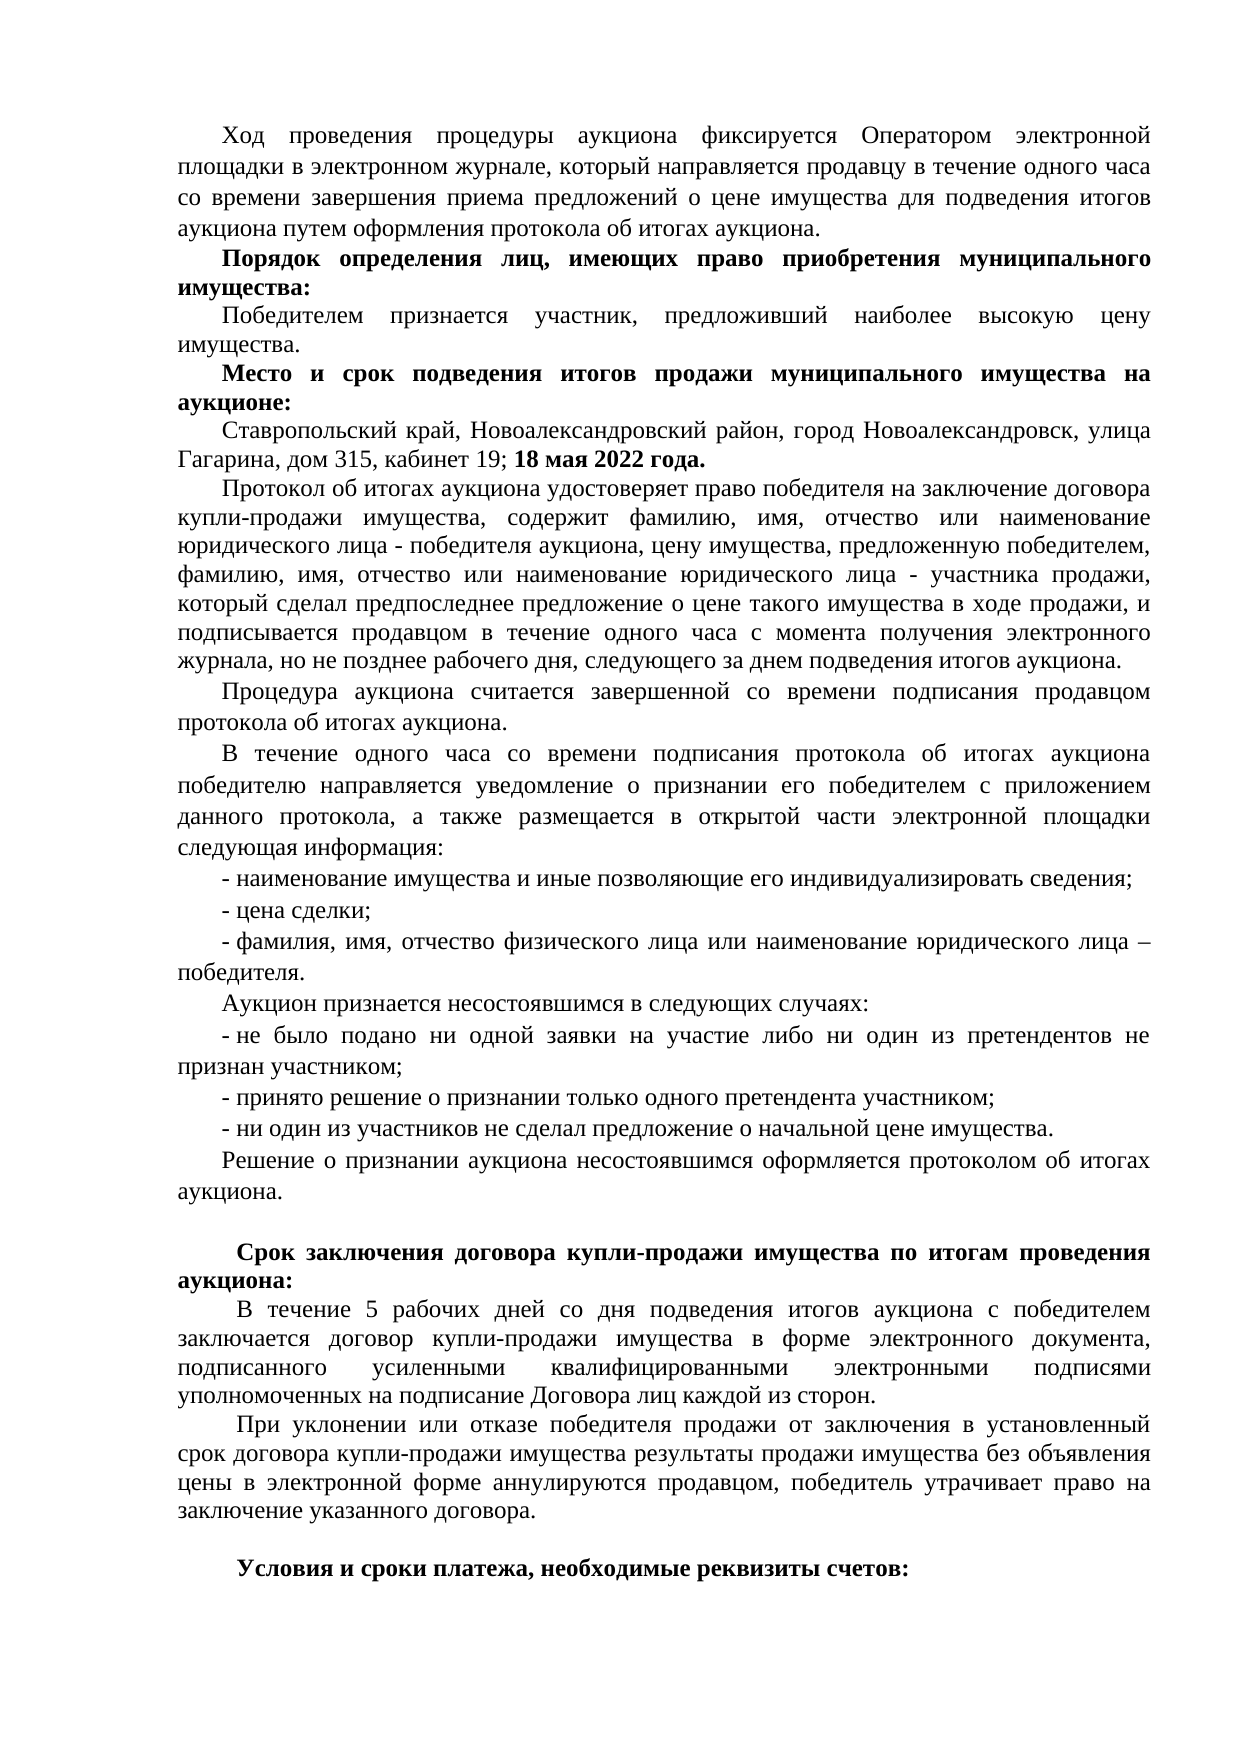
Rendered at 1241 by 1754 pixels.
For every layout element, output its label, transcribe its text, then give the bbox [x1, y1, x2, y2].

text Победителем признается участник, предложивший наиболее высокую цену имущества. [177, 301, 1152, 358]
text Ставропольский край, Новоалександровский район, город Новоалександровск, улица Гагарина, дом 315, кабинет 19; 18 мая 2022 года. [177, 416, 1152, 473]
text В течение 5 рабочих дней со дня подведения итогов аукциона с победителем заключается договор купли-продажи имущества в форме электронного документа, подписанного усиленными квалифицированными электронными подписями уполномоченных на подписание Договора лиц каждой из сторон. [177, 1294, 1152, 1409]
text Порядок определения лиц, имеющих право приобретения муниципального имущества: [177, 243, 1152, 301]
text Решение о признании аукциона несостоявшимся оформляется протоколом об итогах аукциона. [177, 1143, 1152, 1206]
text При уклонении или отказе победителя продажи от заключения в установленный срок договора купли-продажи имущества результаты продажи имущества без объявления цены в электронной форме аннулируются продавцом, победитель утрачивает право на заключение указанного договора. [177, 1409, 1152, 1524]
text Процедура аукциона считается завершенной со времени подписания продавцом протокола об итогах аукциона. [177, 674, 1152, 737]
text Место и срок подведения итогов продажи муниципального имущества на аукционе: [177, 358, 1152, 416]
text В течение одного часа со времени подписания протокола об итогах аукциона победителю направляется уведомление о признании его победителем с приложением данного протокола, а также размещается в открытой части электронной площадки следующая информация: [177, 737, 1152, 862]
text Ход проведения процедуры аукциона фиксируется Оператором электронной площадки в электронном журнале, который направляется продавцу в течение одного часа со времени завершения приема предложений о цене имущества для подведения итогов аукциона путем оформления протокола об итогах аукциона. [177, 118, 1152, 243]
text Условия и сроки платежа, необходимые реквизиты счетов: [177, 1553, 1152, 1582]
text - ни один из участников не сделал предложение о начальной цене имущества. [177, 1112, 1152, 1143]
text - цена сделки; [177, 893, 1152, 924]
text - фамилия, имя, отчество физического лица или наименование юридического лица – победителя. [177, 924, 1152, 987]
text - наименование имущества и иные позволяющие его индивидуализировать сведения; [177, 862, 1152, 893]
text Протокол об итогах аукциона удостоверяет право победителя на заключение договора купли-продажи имущества, содержит фамилию, имя, отчество или наименование юридического лица - победителя аукциона, цену имущества, предложенную победителем, фамилию, имя, отчество или наименование юридического лица - участника продажи, который сделал предпоследнее предложение о цене такого имущества в ходе продажи, и подписывается продавцом в течение одного часа с момента получения электронного журнала, но не позднее рабочего дня, следующего за днем подведения итогов аукциона. [177, 473, 1152, 674]
text Аукцион признается несостоявшимся в следующих случаях: [177, 987, 1152, 1018]
text Срок заключения договора купли-продажи имущества по итогам проведения аукциона: [177, 1237, 1152, 1294]
text - не было подано ни одной заявки на участие либо ни один из претендентов не признан участником; [177, 1018, 1152, 1081]
text - принято решение о признании только одного претендента участником; [177, 1081, 1152, 1112]
